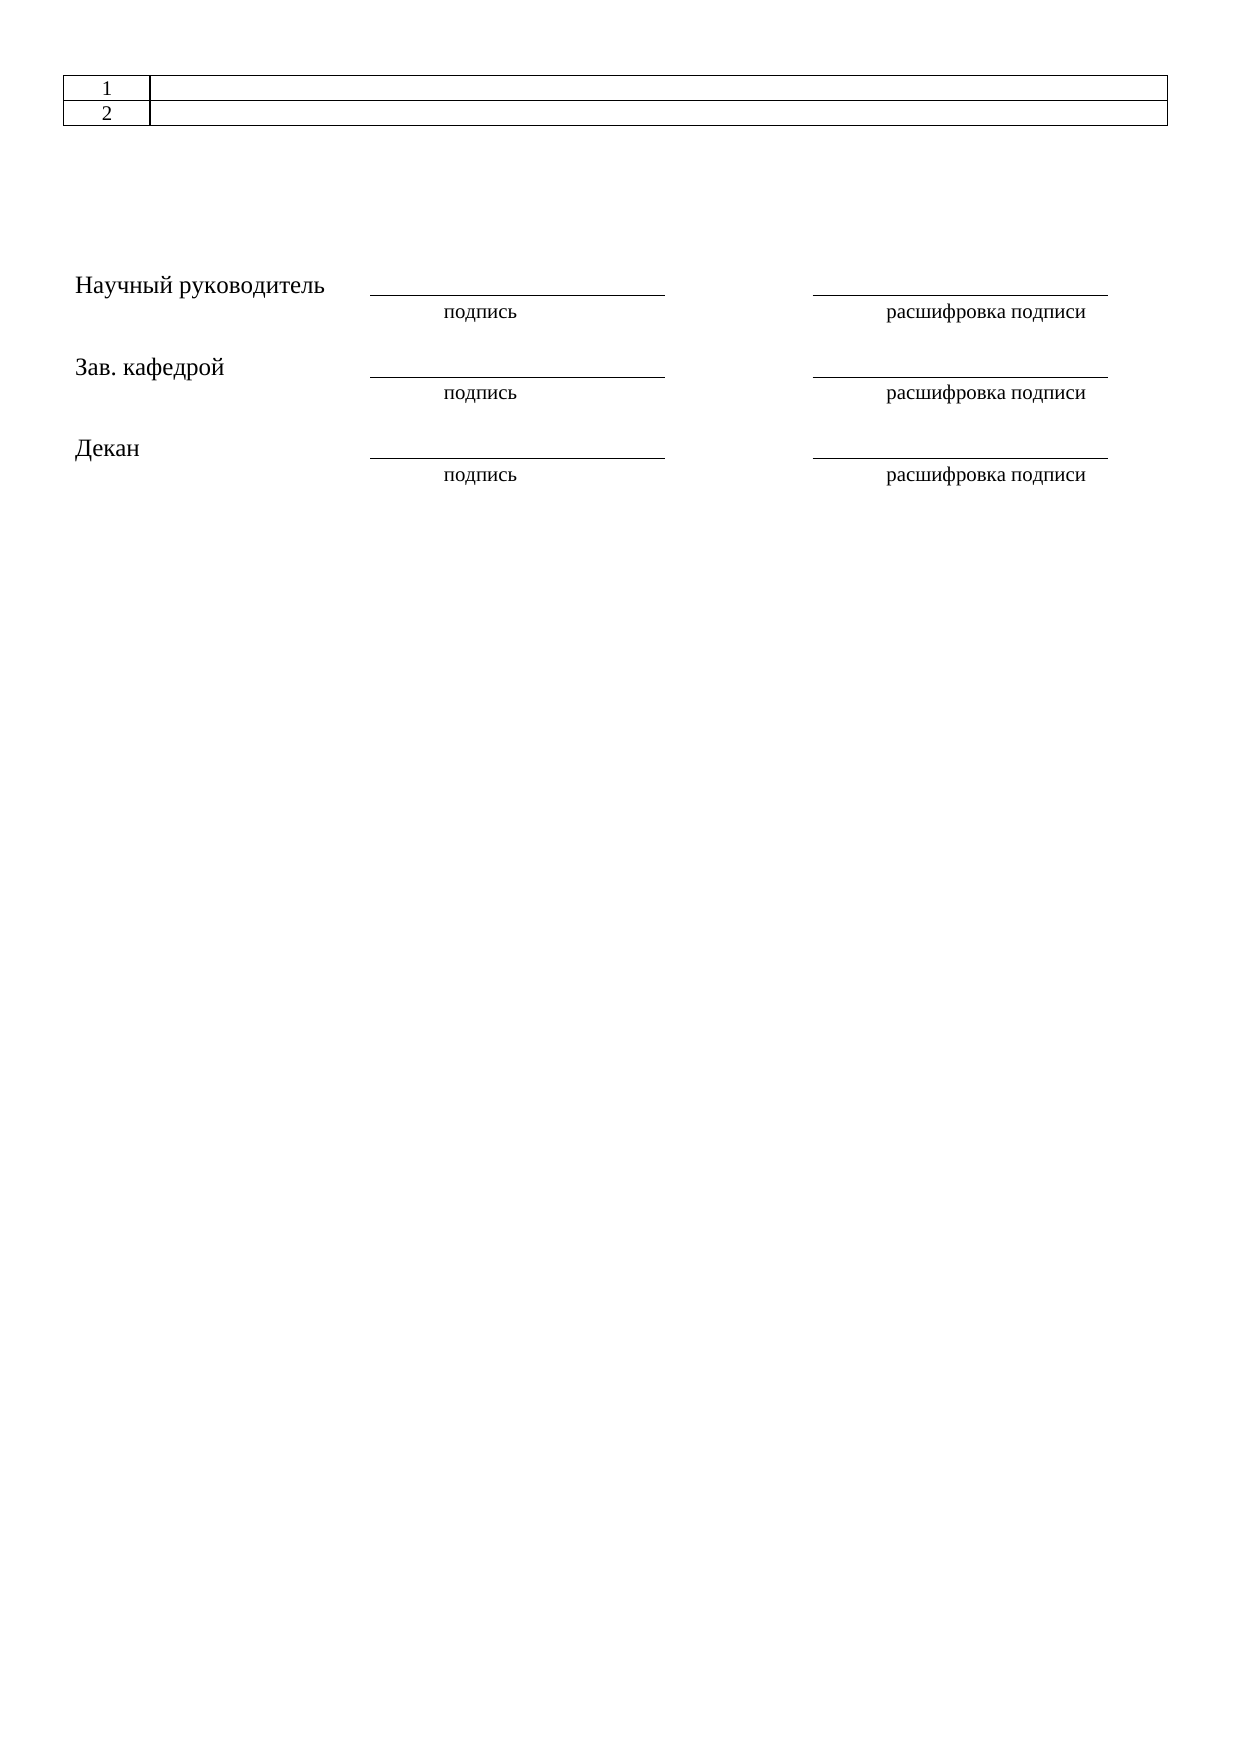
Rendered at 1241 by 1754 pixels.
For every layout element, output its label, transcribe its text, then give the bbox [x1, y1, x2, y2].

table_cell 2 [64, 101, 149, 125]
text Декан [75, 433, 1165, 462]
text Научный руководитель [75, 270, 1165, 299]
text подпись расшифровка подписи [75, 462, 1165, 486]
text подпись расшифровка подписи [75, 380, 1165, 404]
text Зав. кафедрой [75, 352, 1165, 380]
table_cell [151, 76, 1167, 100]
table_cell [151, 101, 1167, 125]
text подпись расшифровка подписи [75, 299, 1165, 323]
table_cell 1 [64, 76, 149, 100]
